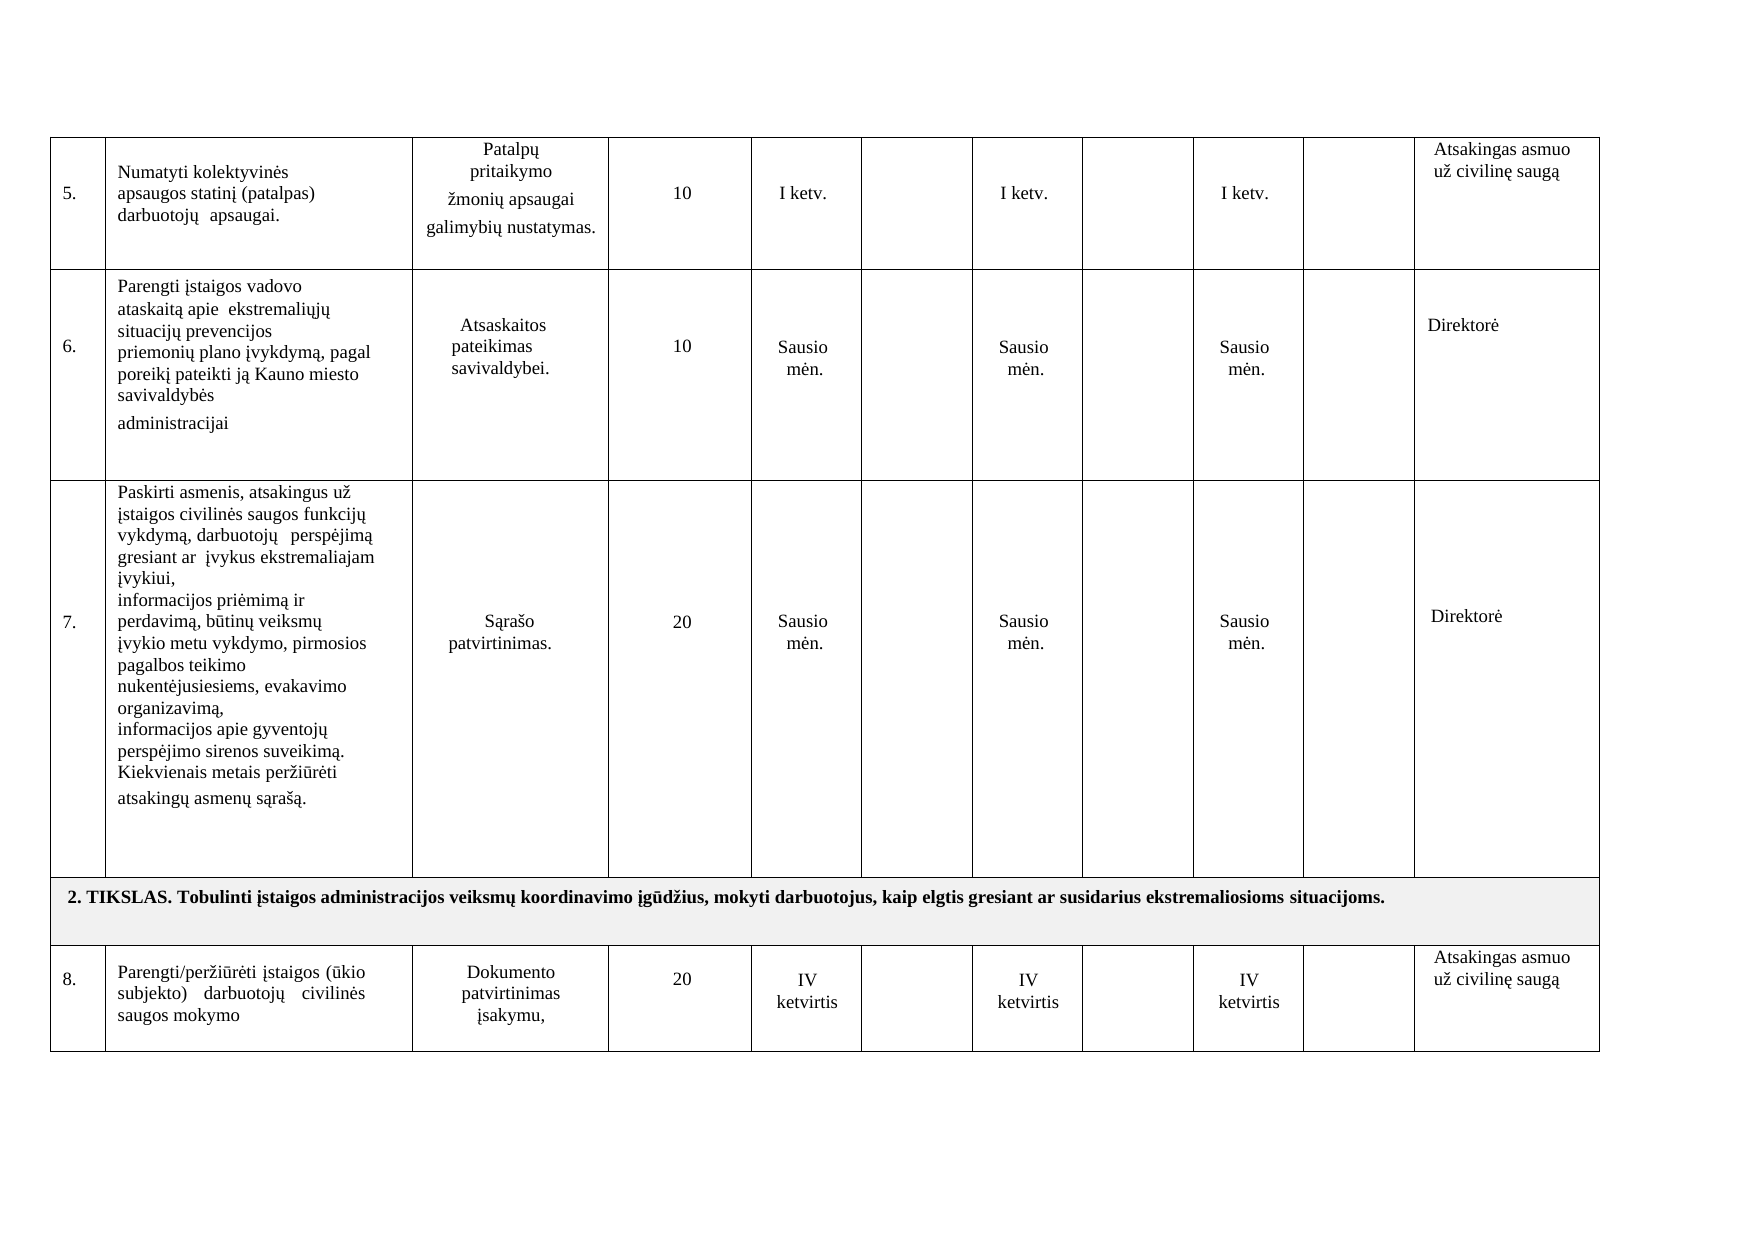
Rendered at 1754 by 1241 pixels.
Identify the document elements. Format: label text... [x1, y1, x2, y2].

table_cell 20 [609, 481, 751, 877]
table_cell [862, 946, 972, 1051]
table_cell 7. [51, 481, 105, 877]
table_cell [1083, 946, 1193, 1051]
table_cell [1083, 481, 1193, 877]
table_header Patalpų pritaikymo žmonių apsaugai galimybių nustatymas. [413, 138, 608, 268]
table_cell 10 [609, 270, 751, 480]
table_cell 20 [609, 946, 751, 1051]
table_header Numatyti kolektyvinės apsaugos statinį (patalpas) darbuotojų apsaugai. [106, 138, 412, 268]
table_cell Atsaskaitos pateikimas savivaldybei. [413, 270, 608, 480]
table_cell [862, 270, 972, 480]
table_cell Parengti įstaigos vadovo ataskaitą apie ekstremaliųjų situacijų prevencijos priemonių plano įvykdymą, pagal poreikį pateikti ją Kauno miesto savivaldybės administracijai [106, 270, 412, 480]
table_cell Paskirti asmenis, atsakingus už įstaigos civilinės saugos funkcijų vykdymą, darbuotojų perspėjimą gresiant ar įvykus ekstremaliajam įvykiui, informacijos priėmimą ir perdavimą, būtinų veiksmų įvykio metu vykdymo, pirmosios pagalbos teikimo nukentėjusiesiems, evakavimo organizavimą, informacijos apie gyventojų perspėjimo sirenos suveikimą. Kiekvienais metais peržiūrėti atsakingų asmenų sąrašą. [106, 481, 412, 877]
table_cell IV ketvirtis [973, 946, 1082, 1051]
table_cell Sausio mėn. [973, 270, 1082, 480]
table_cell Parengti/peržiūrėti įstaigos (ūkio subjekto) darbuotojų civilinės saugos mokymo [106, 946, 412, 1051]
table_cell Sausio mėn. [752, 481, 861, 877]
table_cell IV ketvirtis [752, 946, 861, 1051]
table_header I ketv. [752, 138, 861, 268]
table_cell IV ketvirtis [1194, 946, 1303, 1051]
table_cell 6. [51, 270, 105, 480]
table_cell [1304, 270, 1414, 480]
table_cell [1304, 481, 1414, 877]
table_header I ketv. [1194, 138, 1303, 268]
table_header Atsakingas asmuo už civilinę saugą [1415, 138, 1599, 268]
table_header I ketv. [973, 138, 1082, 268]
table_header 10 [609, 138, 751, 268]
table_header 5. [51, 138, 105, 268]
table_cell Direktorė [1415, 481, 1599, 877]
table_cell [1304, 946, 1414, 1051]
table_cell 8. [51, 946, 105, 1051]
table_cell Sausio mėn. [752, 270, 861, 480]
table_header [1304, 138, 1414, 268]
table_header [1083, 138, 1193, 268]
table_cell [1083, 270, 1193, 480]
table_cell Direktorė [1415, 270, 1599, 480]
table_cell Sąrašo patvirtinimas. [413, 481, 608, 877]
table_cell Dokumento patvirtinimas įsakymu, [413, 946, 608, 1051]
table_cell Sausio mėn. [1194, 481, 1303, 877]
table_cell [862, 481, 972, 877]
table_header [862, 138, 972, 268]
table_cell 2. TIKSLAS. Tobulinti įstaigos administracijos veiksmų koordinavimo įgūdžius, mokyti darbuotojus, kaip elgtis gresiant ar susidarius ekstremaliosioms situacijoms. [51, 878, 1599, 945]
table_cell Sausio mėn. [1194, 270, 1303, 480]
table_cell Sausio mėn. [973, 481, 1082, 877]
table_cell Atsakingas asmuo už civilinę saugą [1415, 946, 1599, 1051]
